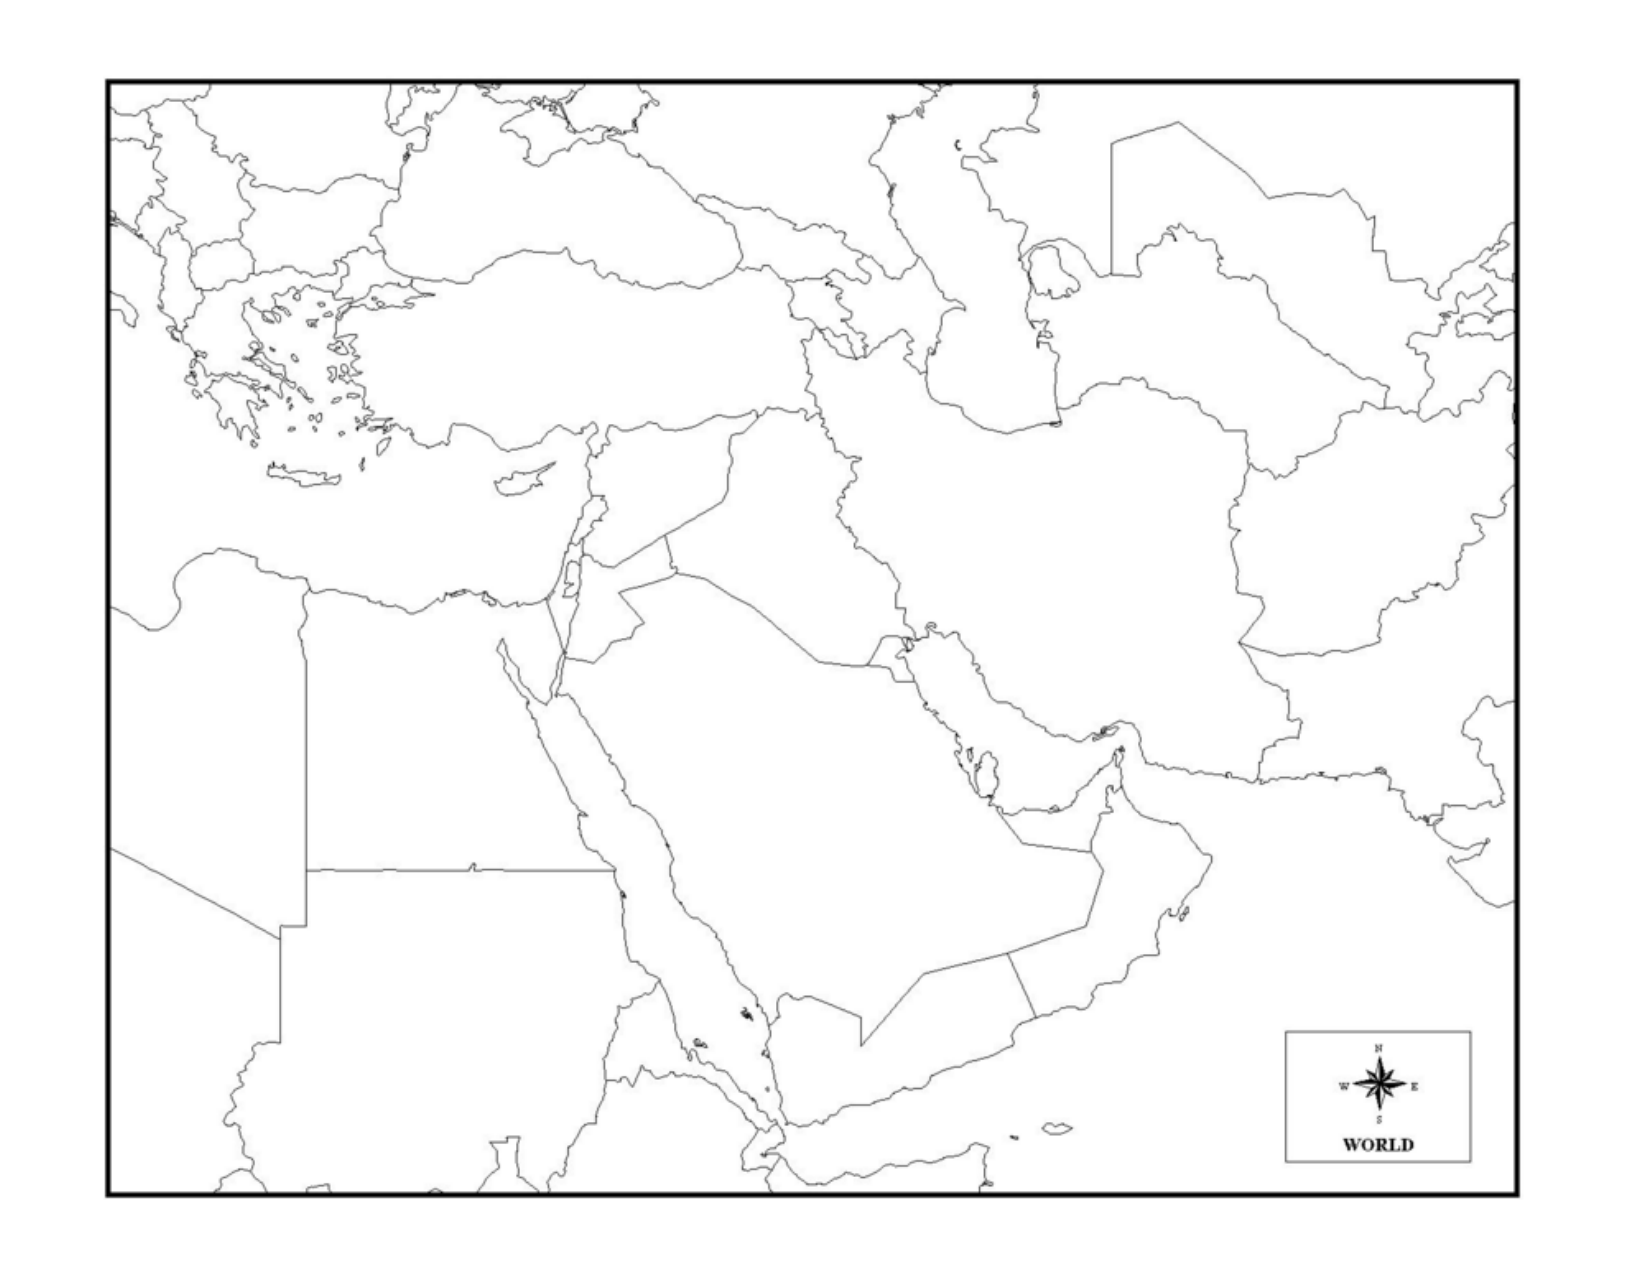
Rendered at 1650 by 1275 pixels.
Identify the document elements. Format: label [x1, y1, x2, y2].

picture [102, 75, 1527, 1200]
